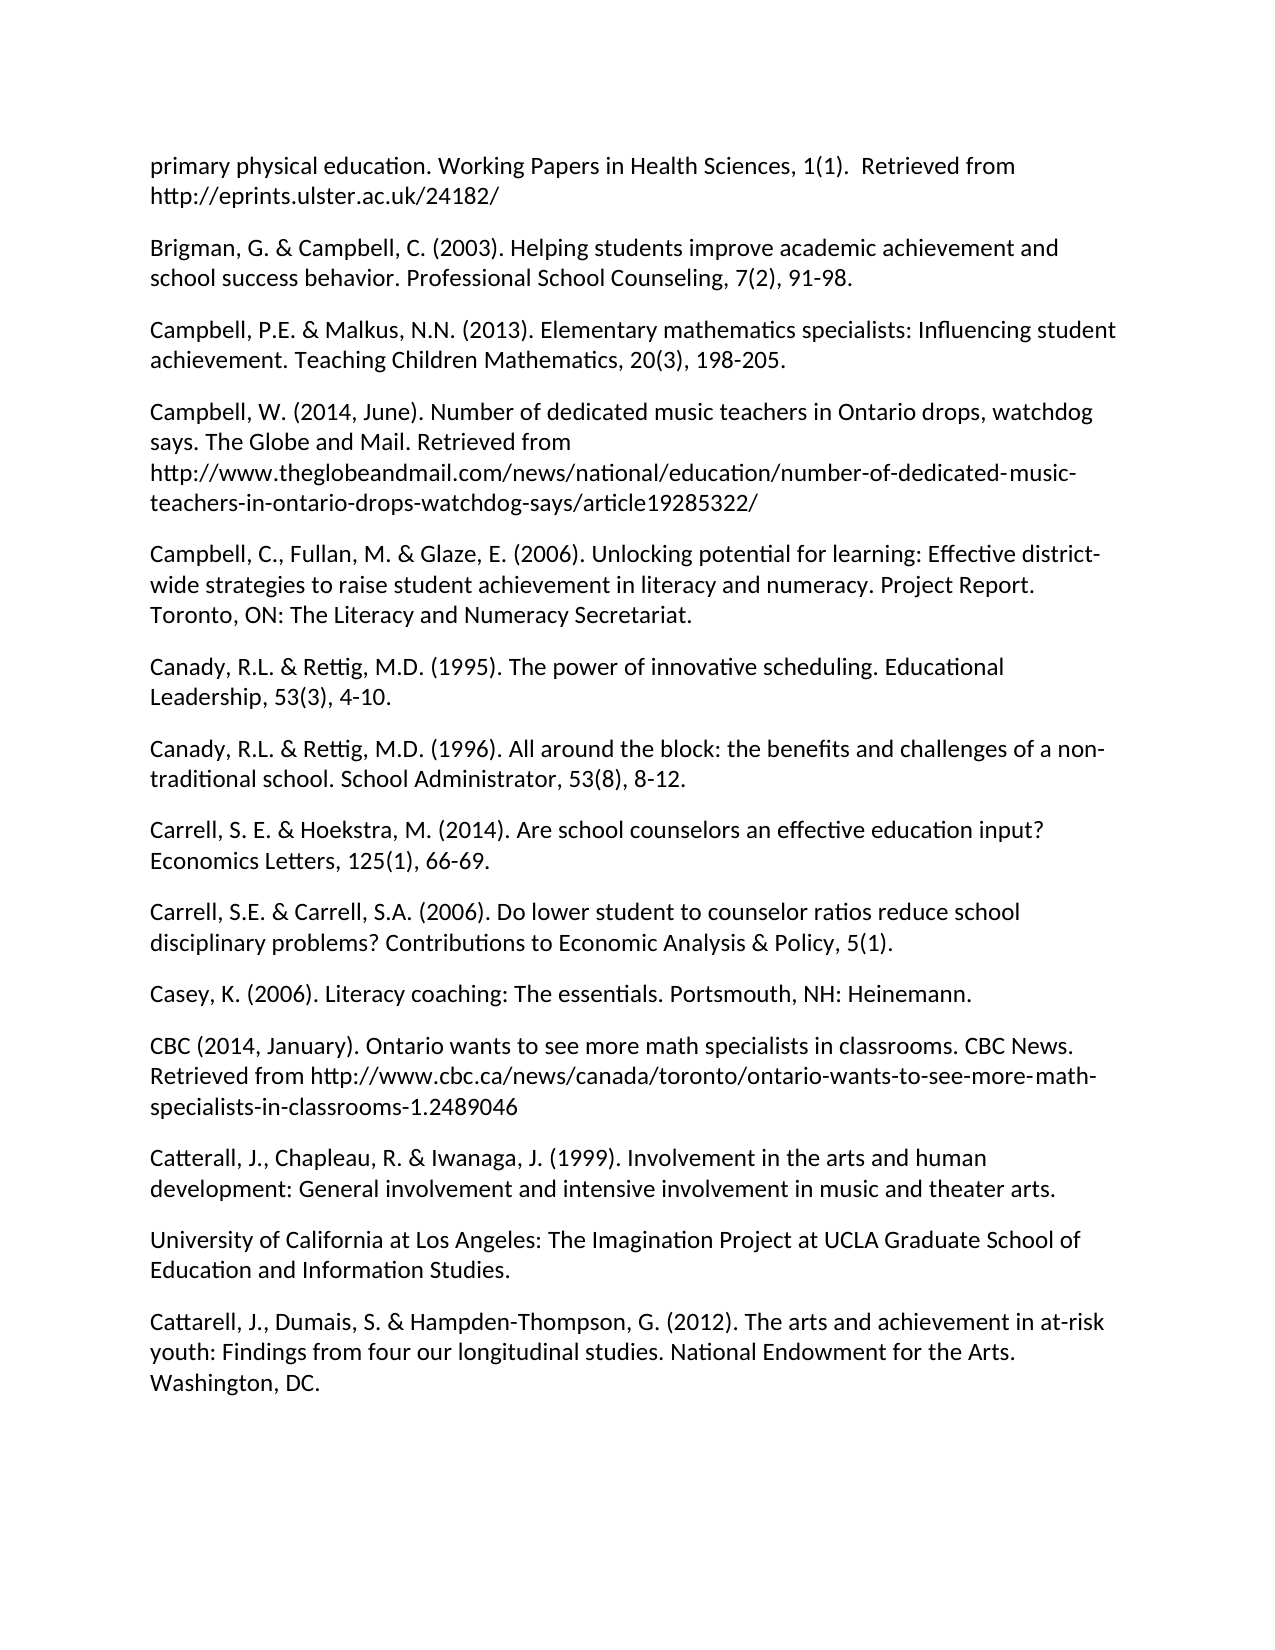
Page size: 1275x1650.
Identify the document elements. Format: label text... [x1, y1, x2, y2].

text Carrell, S.E. & Carrell, S.A. (2006). Do lower student to counselor ratios reduce school disciplinary problems? Contributions to Economic Analysis & Policy, 5(1). [150, 897, 1125, 958]
text University of California at Los Angeles: The Imagination Project at UCLA Graduate School of Education and Information Studies. [150, 1224, 1125, 1285]
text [150, 150, 1125, 211]
text Catterall, J., Chapleau, R. & Iwanaga, J. (1999). Involvement in the arts and human development: General involvement and intensive involvement in music and theater arts. [150, 1142, 1125, 1203]
text Casey, K. (2006). Literacy coaching: The essentials. Portsmouth, NH: Heinemann. [150, 978, 1125, 1009]
text Canady, R.L. & Rettig, M.D. (1996). All around the block: the benefits and challenges of a non-traditional school. School Administrator, 53(8), 8-12. [150, 733, 1125, 794]
text Campbell, P.E. & Malkus, N.N. (2013). Elementary mathematics specialists: Influencing student achievement. Teaching Children Mathematics, 20(3), 198-205. [150, 314, 1125, 375]
text Canady, R.L. & Rettig, M.D. (1995). The power of innovative scheduling. Educational Leadership, 53(3), 4-10. [150, 651, 1125, 712]
text Cattarell, J., Dumais, S. & Hampden-Thompson, G. (2012). The arts and achievement in at-risk youth: Findings from four our longitudinal studies. National Endowment for the Arts. Washington, DC. [150, 1306, 1125, 1397]
text Brigman, G. & Campbell, C. (2003). Helping students improve academic achievement and school success behavior. Professional School Counseling, 7(2), 91-98. [150, 232, 1125, 293]
text CBC (2014, January). Ontario wants to see more math specialists in classrooms. CBC News. Retrieved from http://www.cbc.ca/news/canada/toronto/ontario-wants-to-see-more-math-specialists-in-classrooms-1.2489046 [150, 1030, 1125, 1121]
text Campbell, C., Fullan, M. & Glaze, E. (2006). Unlocking potential for learning: Effective district- wide strategies to raise student achievement in literacy and numeracy. Project Report. Toronto, ON: The Literacy and Numeracy Secretariat. [150, 538, 1125, 630]
text Carrell, S. E. & Hoekstra, M. (2014). Are school counselors an effective education input? Economics Letters, 125(1), 66-69. [150, 815, 1125, 876]
text Campbell, W. (2014, June). Number of dedicated music teachers in Ontario drops, watchdog says. The Globe and Mail. Retrieved from http://www.theglobeandmail.com/news/national/education/number-of-dedicated-music-teachers-in-ontario-drops-watchdog-says/article19285322/ [150, 396, 1125, 518]
